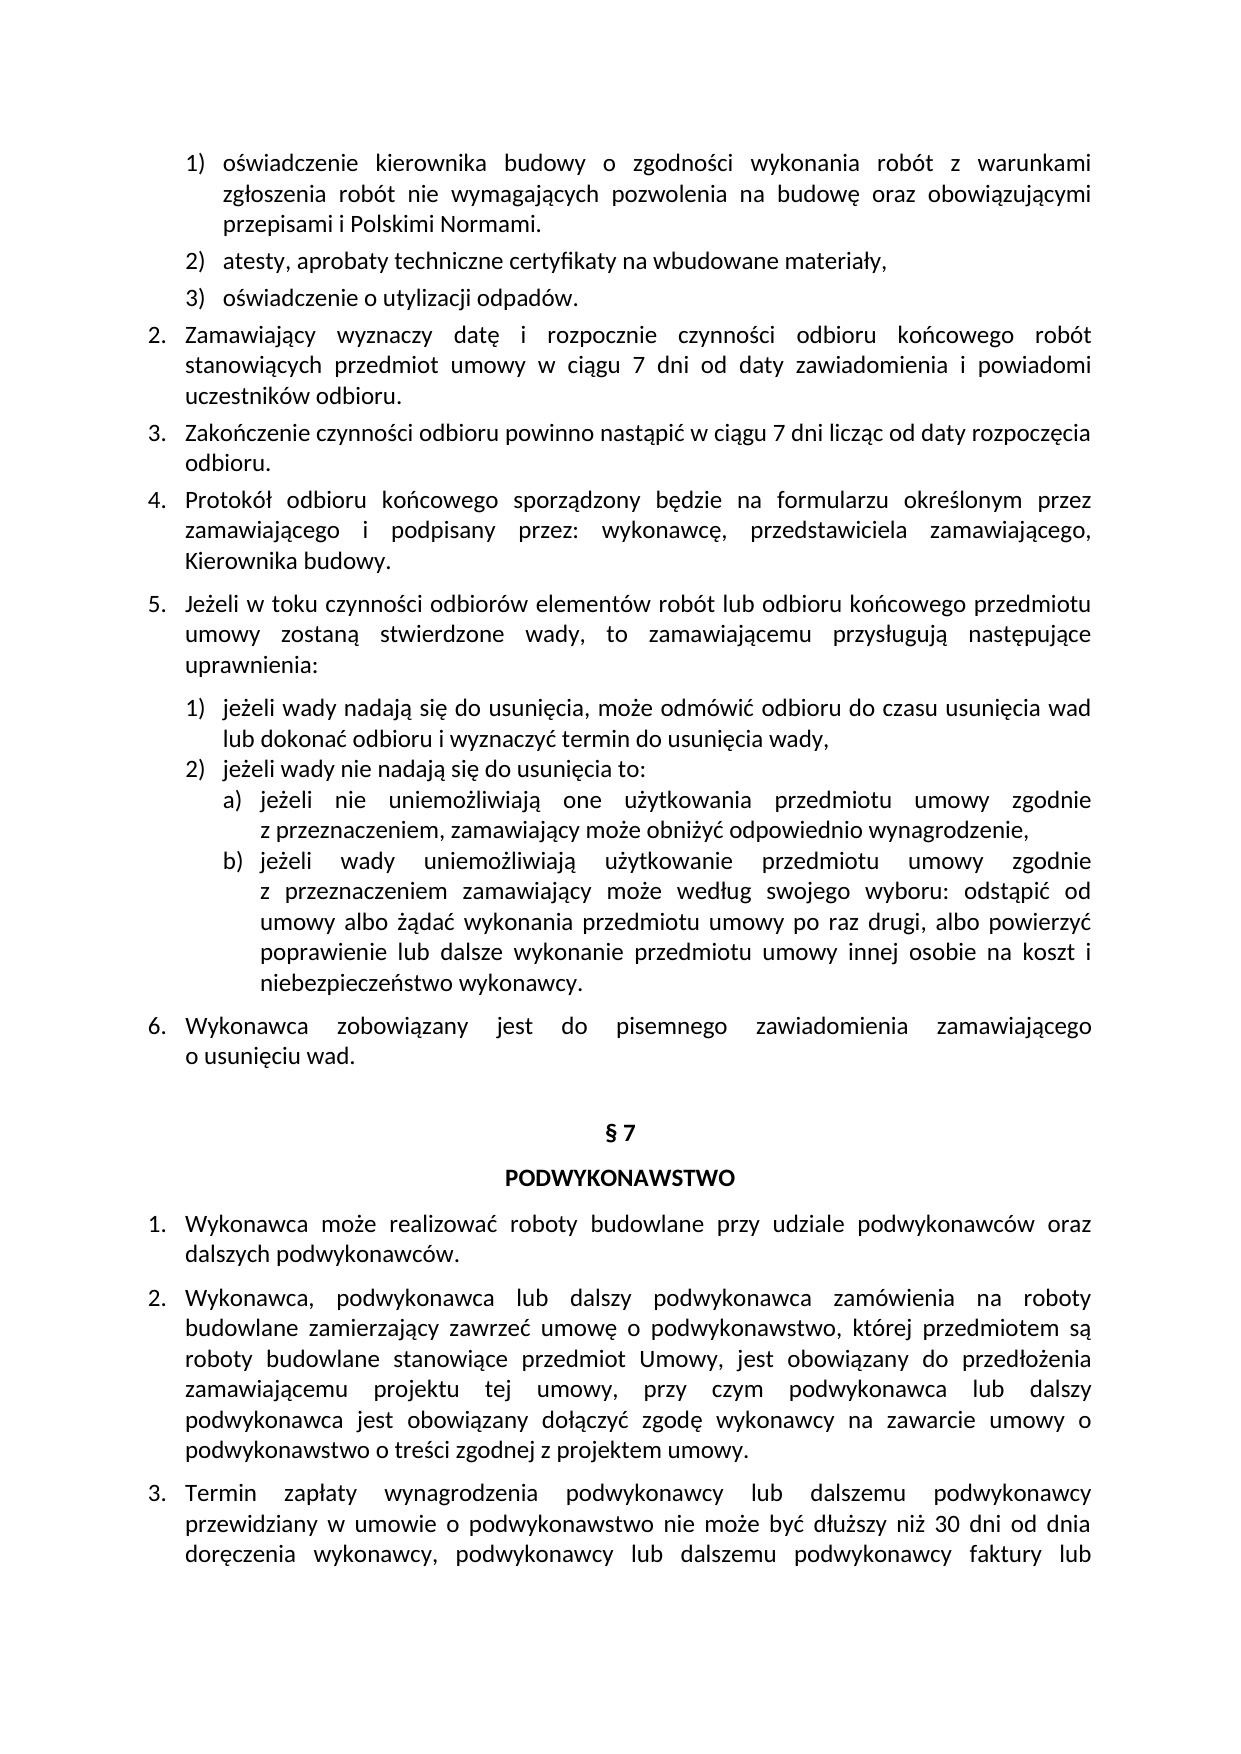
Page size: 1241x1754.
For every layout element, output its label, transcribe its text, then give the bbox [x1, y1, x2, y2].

list Jeżeli w toku czynności odbiorów elementów robót lub odbioru końcowego przedmiotu umowy zostaną stwierdzone wady, to zamawiającemu przysługują następujące uprawnienia: [148, 588, 1093, 680]
list Wykonawca, podwykonawca lub dalszy podwykonawca zamówienia na roboty budowlane zamierzający zawrzeć umowę o podwykonawstwo, której przedmiotem są roboty budowlane stanowiące przedmiot Umowy, jest obowiązany do przedłożenia zamawiającemu projektu tej umowy, przy czym podwykonawca lub dalszy podwykonawca jest obowiązany dołączyć zgodę wykonawcy na zawarcie umowy o podwykonawstwo o treści zgodnej z projektem umowy. [148, 1282, 1093, 1465]
list Wykonawca może realizować roboty budowlane przy udziale podwykonawców oraz dalszych podwykonawców. [148, 1208, 1093, 1269]
list Protokół odbioru końcowego sporządzony będzie na formularzu określonym przez zamawiającego i podpisany przez: wykonawcę, przedstawiciela zamawiającego, Kierownika budowy. [148, 484, 1093, 576]
text 1) jeżeli wady nadają się do usunięcia, może odmówić odbioru do czasu usunięcia wad lub dokonać odbioru i wyznaczyć termin do usunięcia wady, [185, 692, 1093, 753]
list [148, 1477, 1093, 1569]
list Zakończenie czynności odbioru powinno nastąpić w ciągu 7 dni licząc od daty rozpoczęcia odbioru. [148, 417, 1093, 478]
text § 7 [148, 1117, 1093, 1147]
list atesty, aprobaty techniczne certyfikaty na wbudowane materiały, [185, 245, 1093, 276]
list Wykonawca zobowiązany jest do pisemnego zawiadomienia zamawiającego o usunięciu wad. [148, 1010, 1093, 1071]
list oświadczenie o utylizacji odpadów. [185, 282, 1093, 313]
list Zamawiający wyznaczy datę i rozpocznie czynności odbioru końcowego robót stanowiących przedmiot umowy w ciągu 7 dni od daty zawiadomienia i powiadomi uczestników odbioru. [148, 319, 1093, 411]
text 2) jeżeli wady nie nadają się do usunięcia to: [185, 753, 1093, 784]
text PODWYKONAWSTWO [148, 1162, 1093, 1193]
list oświadczenie kierownika budowy o zgodności wykonania robót z warunkami zgłoszenia robót nie wymagających pozwolenia na budowę oraz obowiązującymi przepisami i Polskimi Normami. [185, 148, 1093, 239]
text b) jeżeli wady uniemożliwiają użytkowanie przedmiotu umowy zgodnie z przeznaczeniem zamawiający może według swojego wyboru: odstąpić od umowy albo żądać wykonania przedmiotu umowy po raz drugi, albo powierzyć poprawienie lub dalsze wykonanie przedmiotu umowy innej osobie na koszt i niebezpieczeństwo wykonawcy. [223, 845, 1093, 997]
text a) jeżeli nie uniemożliwiają one użytkowania przedmiotu umowy zgodnie z przeznaczeniem, zamawiający może obniżyć odpowiednio wynagrodzenie, [223, 784, 1093, 845]
